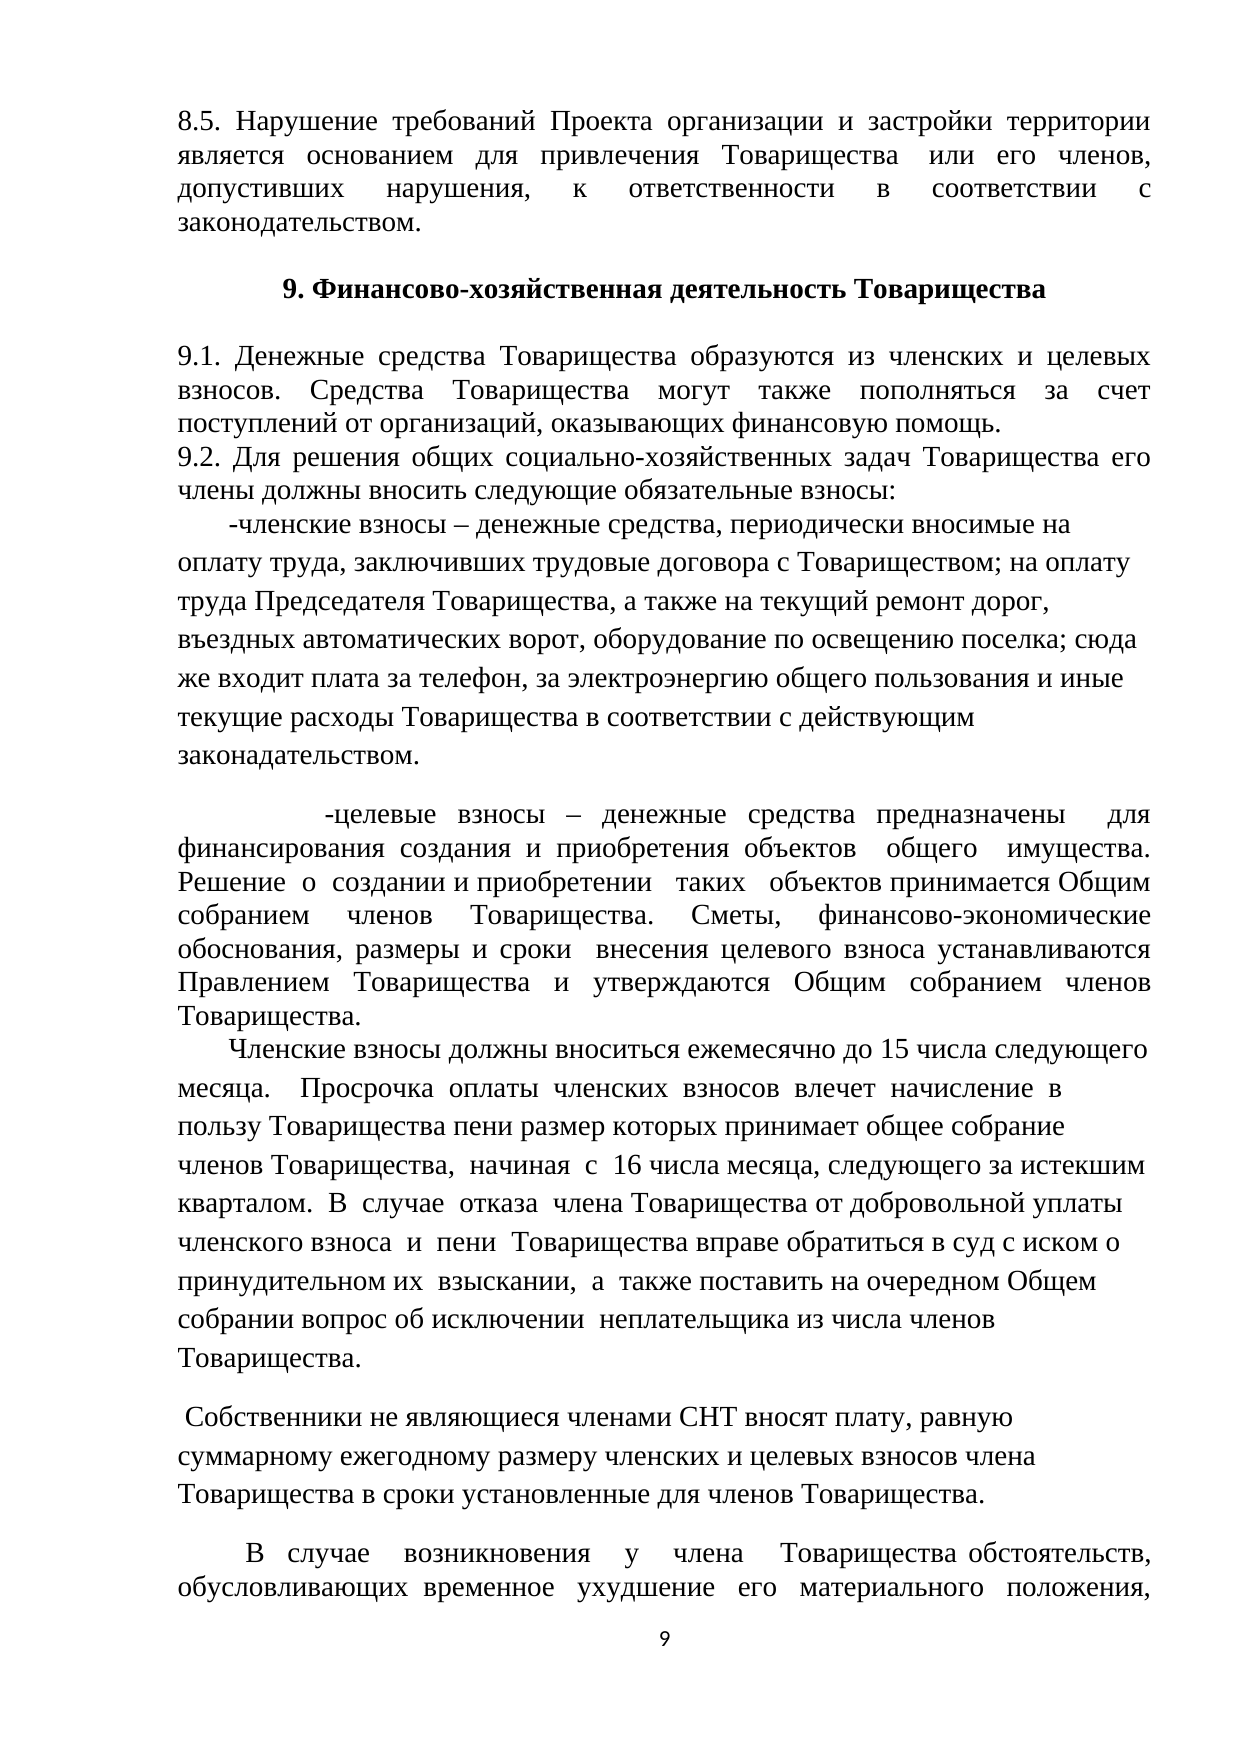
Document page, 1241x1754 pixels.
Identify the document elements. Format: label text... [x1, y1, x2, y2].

text 9. Финансово-хозяйственная деятельность Товарищества [177, 271, 1152, 305]
text -членские взносы – денежные средства, периодически вносимые на оплату труда, заключивших трудовые договора с Товариществом; на оплату труда Председателя Товарищества, а также на текущий ремонт дорог, въездных автоматических ворот, оборудование по освещению поселка; сюда же входит плата за телефон, за электроэнергию общего пользования и иные текущие расходы Товарищества в соответствии с действующим законадательством. [177, 506, 1152, 771]
text 9.2. Для решения общих социально-хозяйственных задач Товарищества его члены должны вносить следующие обязательные взносы: [177, 439, 1152, 506]
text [177, 1536, 1152, 1603]
text Собственники не являющиеся членами СНТ вносят плату, равную суммарному ежегодному размеру членских и целевых взносов члена Товарищества в сроки установленные для членов Товарищества. [177, 1399, 1152, 1510]
text 9.1. Денежные средства Товарищества образуются из членских и целевых взносов. Средства Товарищества могут также пополняться за счет поступлений от организаций, оказывающих финансовую помощь. [177, 338, 1152, 439]
text -целевые взносы – денежные средства предназначены для финансирования создания и приобретения объектов общего имущества. Решение о создании и приобретении таких объектов принимается Общим собранием членов Товарищества. Сметы, финансово-экономические обоснования, размеры и сроки внесения целевого взноса устанавливаются Правлением Товарищества и утверждаются Общим собранием членов Товарищества. [177, 797, 1152, 1031]
text Членские взносы должны вноситься ежемесячно до 15 числа следующего месяца. Просрочка оплаты членских взносов влечет начисление в пользу Товарищества пени размер которых принимает общее собрание членов Товарищества, начиная с 16 числа месяца, следующего за истекшим кварталом. В случае отказа члена Товарищества от добровольной уплаты членского взноса и пени Товарищества вправе обратиться в суд с иском о принудительном их взыскании, а также поставить на очередном Общем собрании вопрос об исключении неплательщика из числа членов Товарищества. [177, 1031, 1152, 1373]
text 8.5. Нарушение требований Проекта организации и застройки территории является основанием для привлечения Товарищества или его членов, допустивших нарушения, к ответственности в соответствии с законодательством. [177, 103, 1152, 238]
